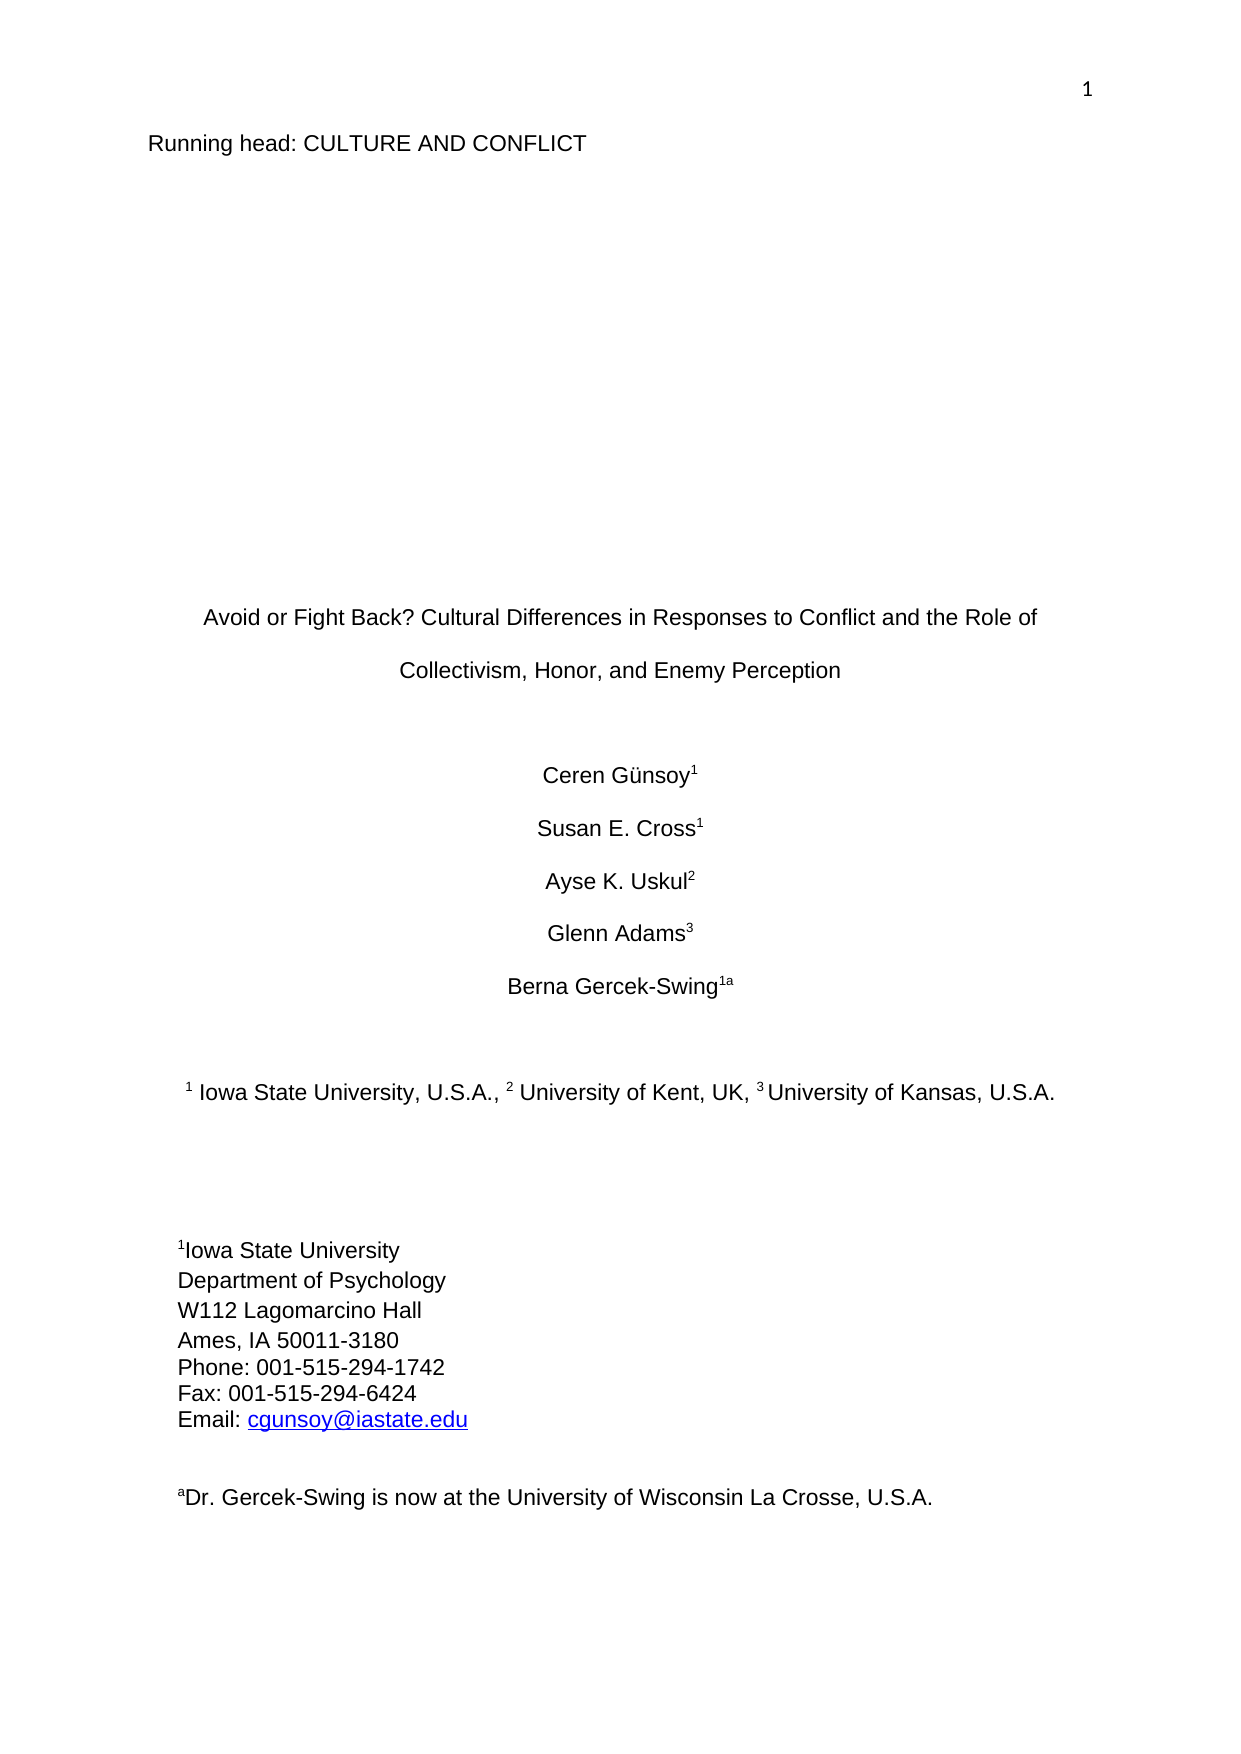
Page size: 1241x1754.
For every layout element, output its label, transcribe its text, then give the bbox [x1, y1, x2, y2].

text Avoid or Fight Back? Cultural Differences in Responses to Conflict and the Role of Collectivism, Honor, and Enemy Perception [148, 604, 1093, 683]
text Ayse K. Uskul2 [148, 868, 1093, 894]
text Glenn Adams3 [148, 920, 1093, 947]
text W112 Lagomarcino Hall [177, 1297, 1093, 1323]
text Susan E. Cross1 [148, 815, 1093, 841]
text Berna Gercek-Swing1a [148, 973, 1093, 999]
text Fax: 001-515-294-6424 [177, 1380, 1093, 1406]
text aDr. Gercek-Swing is now at the University of Wisconsin La Crosse, U.S.A. [148, 1484, 1093, 1510]
text Department of Psychology [177, 1267, 1093, 1293]
text Ceren Günsoy1 [148, 762, 1093, 789]
text Running head: CULTURE AND CONFLICT [148, 130, 1063, 156]
text 1Iowa State University [177, 1237, 1093, 1263]
text Ames, IA 50011-3180 [177, 1327, 1093, 1354]
text Phone: 001-515-294-1742 [177, 1354, 1093, 1380]
text Email: cgunsoy@iastate.edu [177, 1406, 1093, 1433]
text 1 Iowa State University, U.S.A., 2 University of Kent, UK, 3 University of Kansas, U.S.A. [148, 1078, 1093, 1105]
